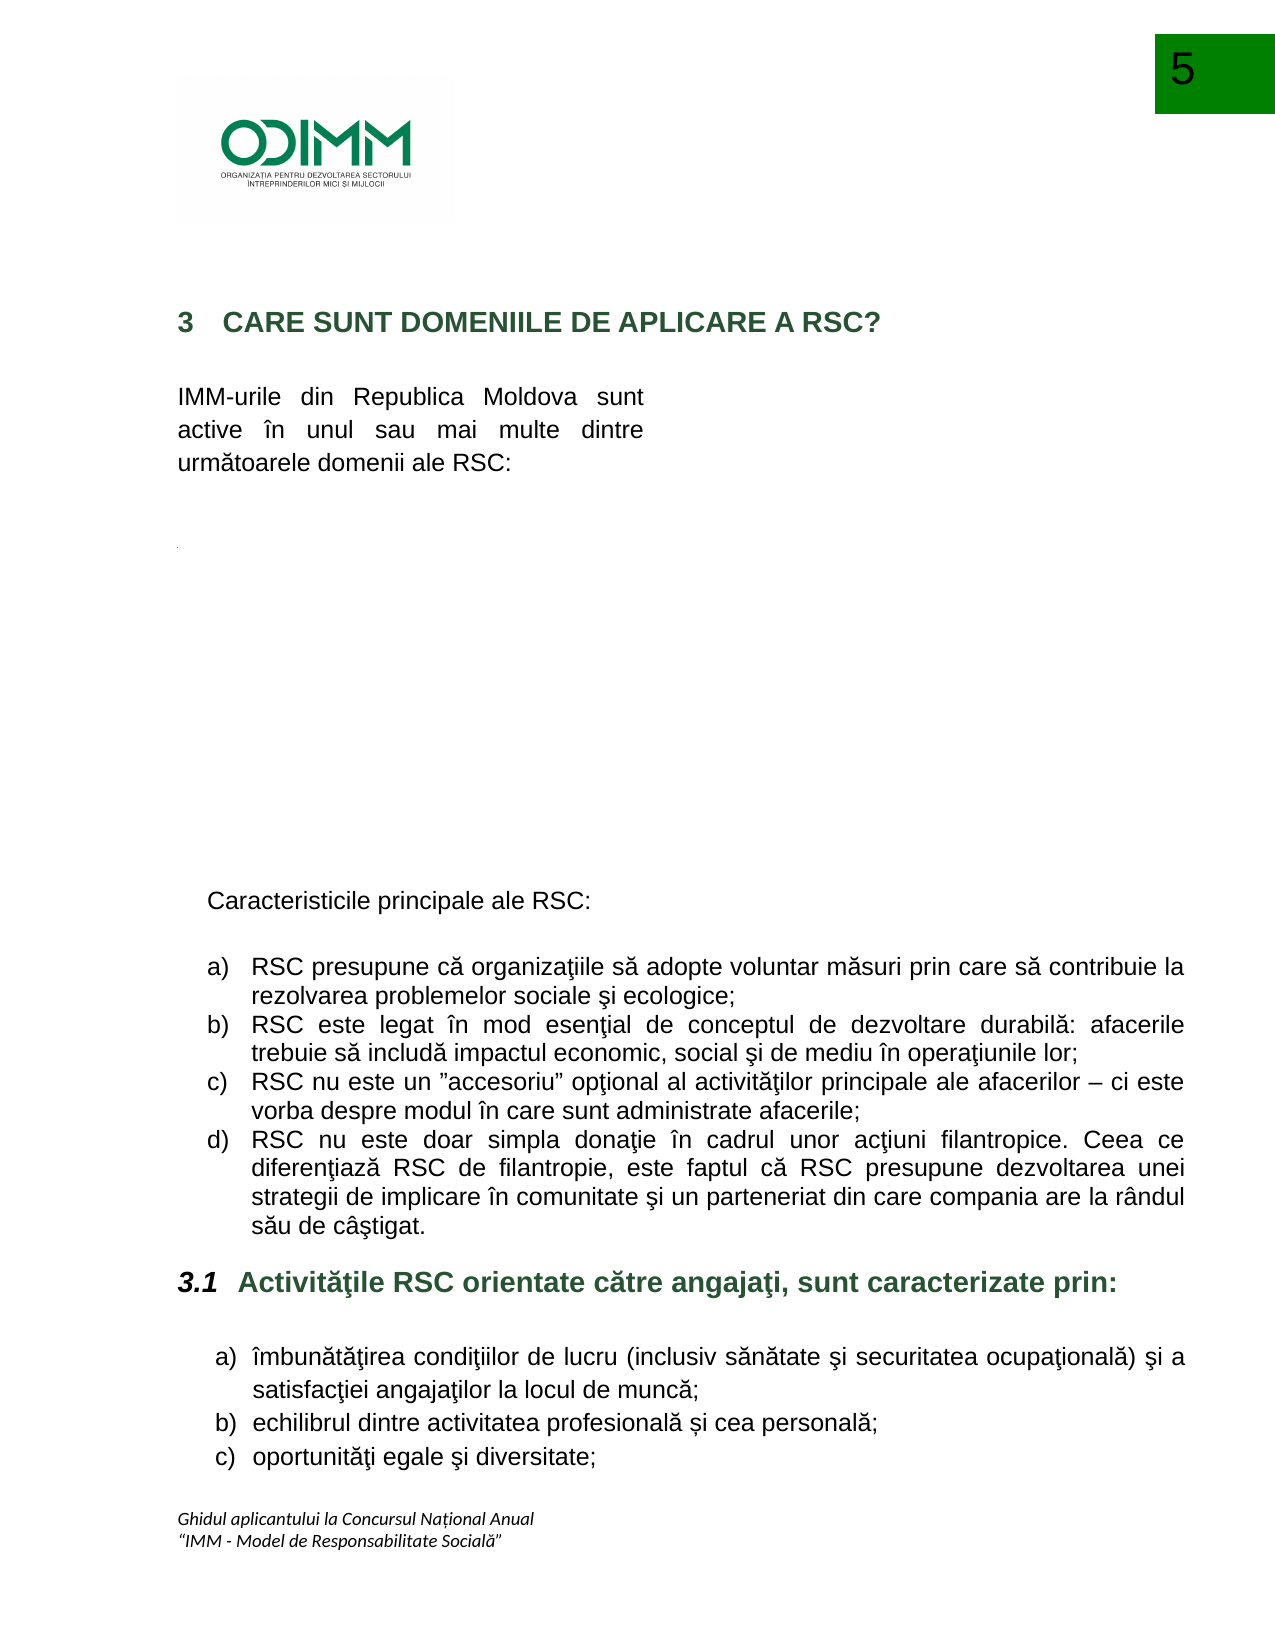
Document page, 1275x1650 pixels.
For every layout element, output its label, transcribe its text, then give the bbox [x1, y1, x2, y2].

list RSC presupune că organizaţiile să adopte voluntar măsuri prin care să contribuie la rezolvarea problemelor sociale şi ecologice; [207, 952, 1186, 1009]
list RSC nu este doar simpla donaţie în cadrul unor acţiuni filantropice. Ceea ce diferenţiază RSC de filantropie, este faptul că RSC presupune dezvoltarea unei strategii de implicare în comunitate şi un parteneriat din care compania are la rândul său de câştigat. [207, 1124, 1186, 1239]
list RSC este legat în mod esenţial de conceptul de dezvoltare durabilă: afacerile trebuie să includă impactul economic, social şi de mediu în operaţiunile lor; [207, 1009, 1186, 1067]
list echilibrul dintre activitatea profesională și cea personală; [215, 1408, 1186, 1437]
subtitle SUNT DOMENIILE DE APLICARE A RSC? [177, 305, 1186, 339]
subtitle Activităţile RSC orientate către angajaţi, sunt caracterizate prin: [177, 1264, 1186, 1298]
list oportunităţi egale şi diversitate; [215, 1441, 1186, 1470]
text IMM-urile din Republica Moldova sunt active în unul sau mai multe dintre următoarele domenii ale RSC: [177, 382, 644, 477]
list îmbunătăţirea condiţiilor de lucru (inclusiv sănătate şi securitatea ocupaţională) şi a satisfacţiei angajaţilor la locul de muncă; [215, 1342, 1186, 1404]
picture [177, 75, 455, 223]
list RSC nu este un ”accesoriu” opţional al activităţilor principale ale afacerilor – ci este vorba despre modul în care sunt administrate afacerile; [207, 1067, 1186, 1124]
text Caracteristicile principale ale RSC: [177, 886, 1186, 915]
